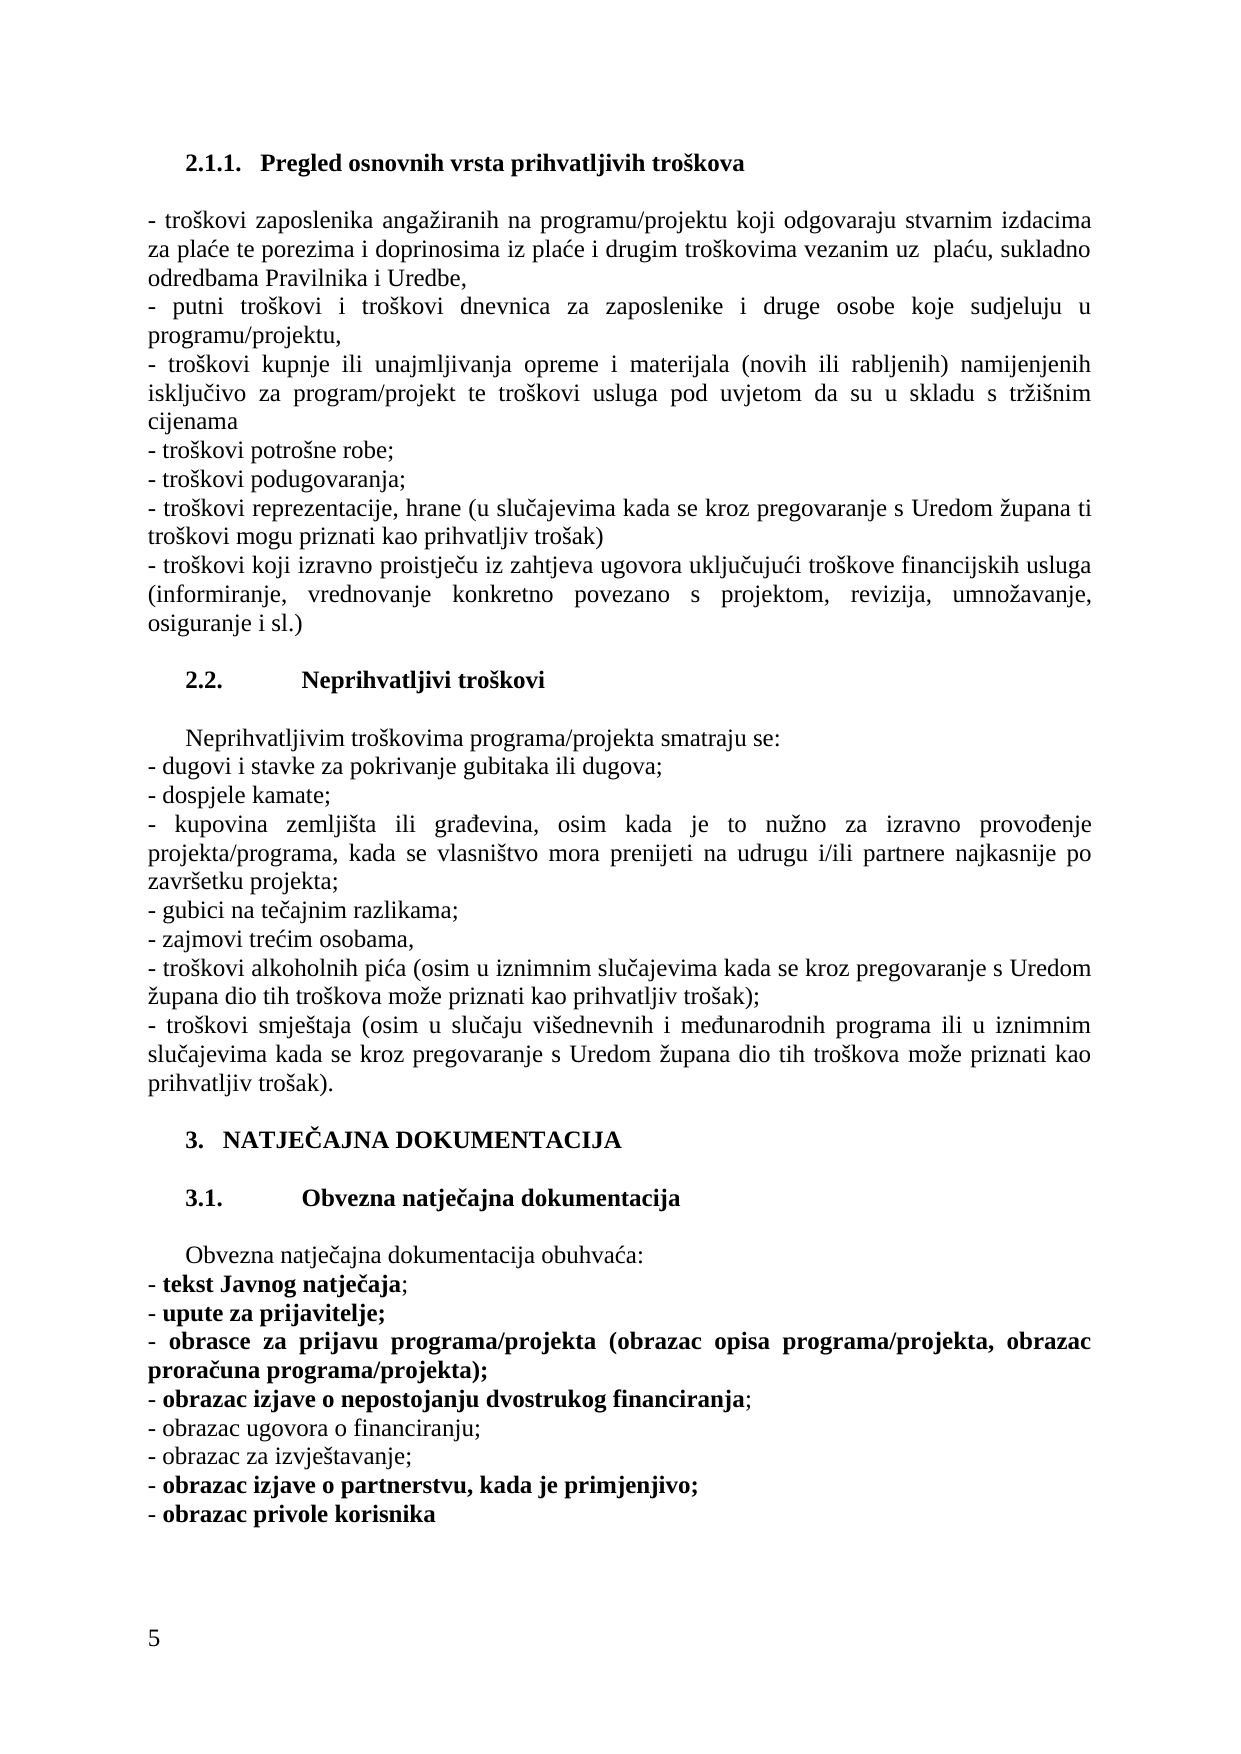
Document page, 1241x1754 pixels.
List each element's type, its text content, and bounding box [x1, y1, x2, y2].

list Obvezna natječajna dokumentacija [185, 1183, 1093, 1211]
text - obrazac izjave o nepostojanju dvostrukog financiranja; [148, 1384, 1093, 1413]
text Obvezna natječajna dokumentacija obuhvaća: [148, 1240, 1093, 1269]
text - troškovi podugovaranja; [148, 464, 1093, 493]
text - troškovi smještaja (osim u slučaju višednevnih i međunarodnih programa ili u iznimnim slučajevima kada se kroz pregovaranje s Uredom župana dio tih troškova može priznati kao prihvatljiv trošak). [148, 1010, 1093, 1096]
text - putni troškovi i troškovi dnevnica za zaposlenike i druge osobe koje sudjeluju u programu/projektu, [148, 291, 1093, 349]
text - obrazac privole korisnika [148, 1499, 1093, 1528]
list NATJEČAJNA DOKUMENTACIJA [185, 1125, 1093, 1154]
list Pregled osnovnih vrsta prihvatljivih troškova [185, 148, 1093, 176]
text Neprihvatljivim troškovima programa/projekta smatraju se: [148, 723, 1093, 751]
text - gubici na tečajnim razlikama; [148, 895, 1093, 924]
text - kupovina zemljišta ili građevina, osim kada je to nužno za izravno provođenje projekta/programa, kada se vlasništvo mora prenijeti na udrugu i/ili partnere najkasnije po završetku projekta; [148, 809, 1093, 895]
text - troškovi potrošne robe; [148, 435, 1093, 464]
text - troškovi zaposlenika angažiranih na programu/projektu koji odgovaraju stvarnim izdacima za plaće te porezima i doprinosima iz plaće i drugim troškovima vezanim uz plaću, sukladno odredbama Pravilnika i Uredbe, [148, 205, 1093, 291]
text - dospjele kamate; [148, 780, 1093, 809]
text - troškovi koji izravno proistječu iz zahtjeva ugovora uključujući troškove financijskih usluga (informiranje, vrednovanje konkretno povezano s projektom, revizija, umnožavanje, osiguranje i sl.) [148, 550, 1093, 636]
text - obrazac ugovora o financiranju; [148, 1413, 1093, 1441]
list Neprihvatljivi troškovi [185, 665, 1093, 694]
text - obrazac izjave o partnerstvu, kada je primjenjivo; [148, 1470, 1093, 1499]
text - tekst Javnog natječaja; [148, 1269, 1093, 1298]
text - troškovi alkoholnih pića (osim u iznimnim slučajevima kada se kroz pregovaranje s Uredom župana dio tih troškova može priznati kao prihvatljiv trošak); [148, 953, 1093, 1010]
text - obrazac za izvještavanje; [148, 1441, 1093, 1470]
text - obrasce za prijavu programa/projekta (obrazac opisa programa/projekta, obrazac proračuna programa/projekta); [148, 1326, 1093, 1384]
text - dugovi i stavke za pokrivanje gubitaka ili dugova; [148, 751, 1093, 780]
text - troškovi reprezentacije, hrane (u slučajevima kada se kroz pregovaranje s Uredom župana ti troškovi mogu priznati kao prihvatljiv trošak) [148, 493, 1093, 550]
text - troškovi kupnje ili unajmljivanja opreme i materijala (novih ili rabljenih) namijenjenih isključivo za program/projekt te troškovi usluga pod uvjetom da su u skladu s tržišnim cijenama [148, 349, 1093, 435]
text - upute za prijavitelje; [148, 1298, 1093, 1326]
text - zajmovi trećim osobama, [148, 924, 1093, 953]
